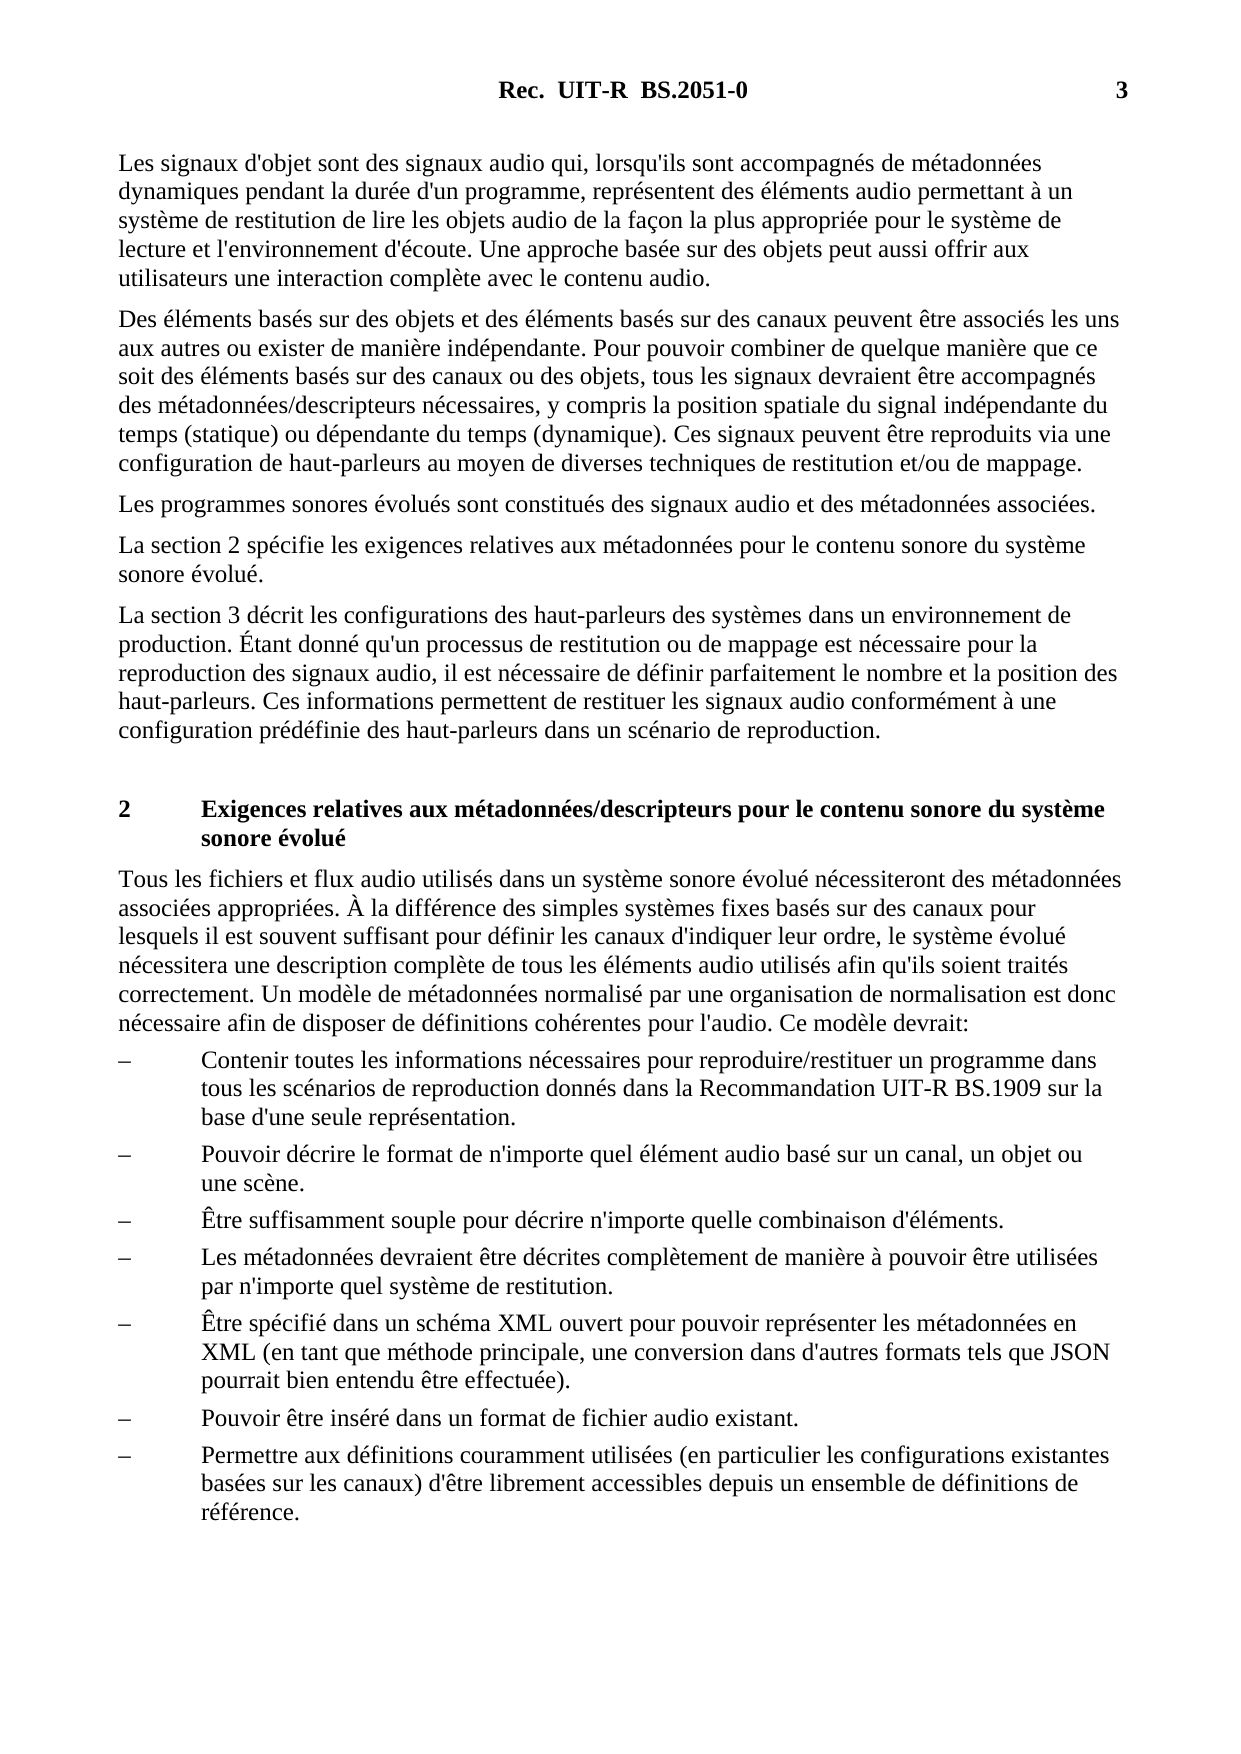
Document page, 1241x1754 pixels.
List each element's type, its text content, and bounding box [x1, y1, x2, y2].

subtitle 2 Exigences relatives aux métadonnées/descripteurs pour le contenu sonore du système sonore évolué [118, 794, 1122, 851]
text Tous les fichiers et flux audio utilisés dans un système sonore évolué nécessiteront des métadonnées associées appropriées. À la différence des simples systèmes fixes basés sur des canaux pour lesquels il est souvent suffisant pour définir les canaux d'indiquer leur ordre, le système évolué nécessitera une description complète de tous les éléments audio utilisés afin qu'ils soient traités correctement. Un modèle de métadonnées normalisé par une organisation de normalisation est donc nécessaire afin de disposer de définitions cohérentes pour l'audio. Ce modèle devrait: [118, 864, 1122, 1036]
text – Être suffisamment souple pour décrire n'importe quelle combinaison d'éléments. [118, 1205, 1122, 1234]
text Les signaux d'objet sont des signaux audio qui, lorsqu'ils sont accompagnés de métadonnées dynamiques pendant la durée d'un programme, représentent des éléments audio permettant à un système de restitution de lire les objets audio de la façon la plus appropriée pour le système de lecture et l'environnement d'écoute. Une approche basée sur des objets peut aussi offrir aux utilisateurs une interaction complète avec le contenu audio. [118, 148, 1122, 291]
text La section 3 décrit les configurations des haut-parleurs des systèmes dans un environnement de production. Étant donné qu'un processus de restitution ou de mappage est nécessaire pour la reproduction des signaux audio, il est nécessaire de définir parfaitement le nombre et la position des haut-parleurs. Ces informations permettent de restituer les signaux audio conformément à une configuration prédéfinie des haut-parleurs dans un scénario de reproduction. [118, 600, 1122, 744]
text La section 2 spécifie les exigences relatives aux métadonnées pour le contenu sonore du système sonore évolué. [118, 530, 1122, 588]
text – Être spécifié dans un schéma XML ouvert pour pouvoir représenter les métadonnées en XML (en tant que méthode principale, une conversion dans d'autres formats tels que JSON pourrait bien entendu être effectuée). [118, 1308, 1122, 1394]
text – Les métadonnées devraient être décrites complètement de manière à pouvoir être utilisées par n'importe quel système de restitution. [118, 1242, 1122, 1300]
text Des éléments basés sur des objets et des éléments basés sur des canaux peuvent être associés les uns aux autres ou exister de manière indépendante. Pour pouvoir combiner de quelque manière que ce soit des éléments basés sur des canaux ou des objets, tous les signaux devraient être accompagnés des métadonnées/descripteurs nécessaires, y compris la position spatiale du signal indépendante du temps (statique) ou dépendante du temps (dynamique). Ces signaux peuvent être reproduits via une configuration de haut-parleurs au moyen de diverses techniques de restitution et/ou de mappage. [118, 304, 1122, 476]
text – Permettre aux définitions couramment utilisées (en particulier les configurations existantes basées sur les canaux) d'être librement accessibles depuis un ensemble de définitions de référence. [118, 1440, 1122, 1526]
text Les programmes sonores évolués sont constitués des signaux audio et des métadonnées associées. [118, 489, 1122, 518]
text – Pouvoir décrire le format de n'importe quel élément audio basé sur un canal, un objet ou une scène. [118, 1139, 1122, 1197]
text – Contenir toutes les informations nécessaires pour reproduire/restituer un programme dans tous les scénarios de reproduction donnés dans la Recommandation UIT-R BS.1909 sur la base d'une seule représentation. [118, 1045, 1122, 1131]
text – Pouvoir être inséré dans un format de fichier audio existant. [118, 1403, 1122, 1431]
